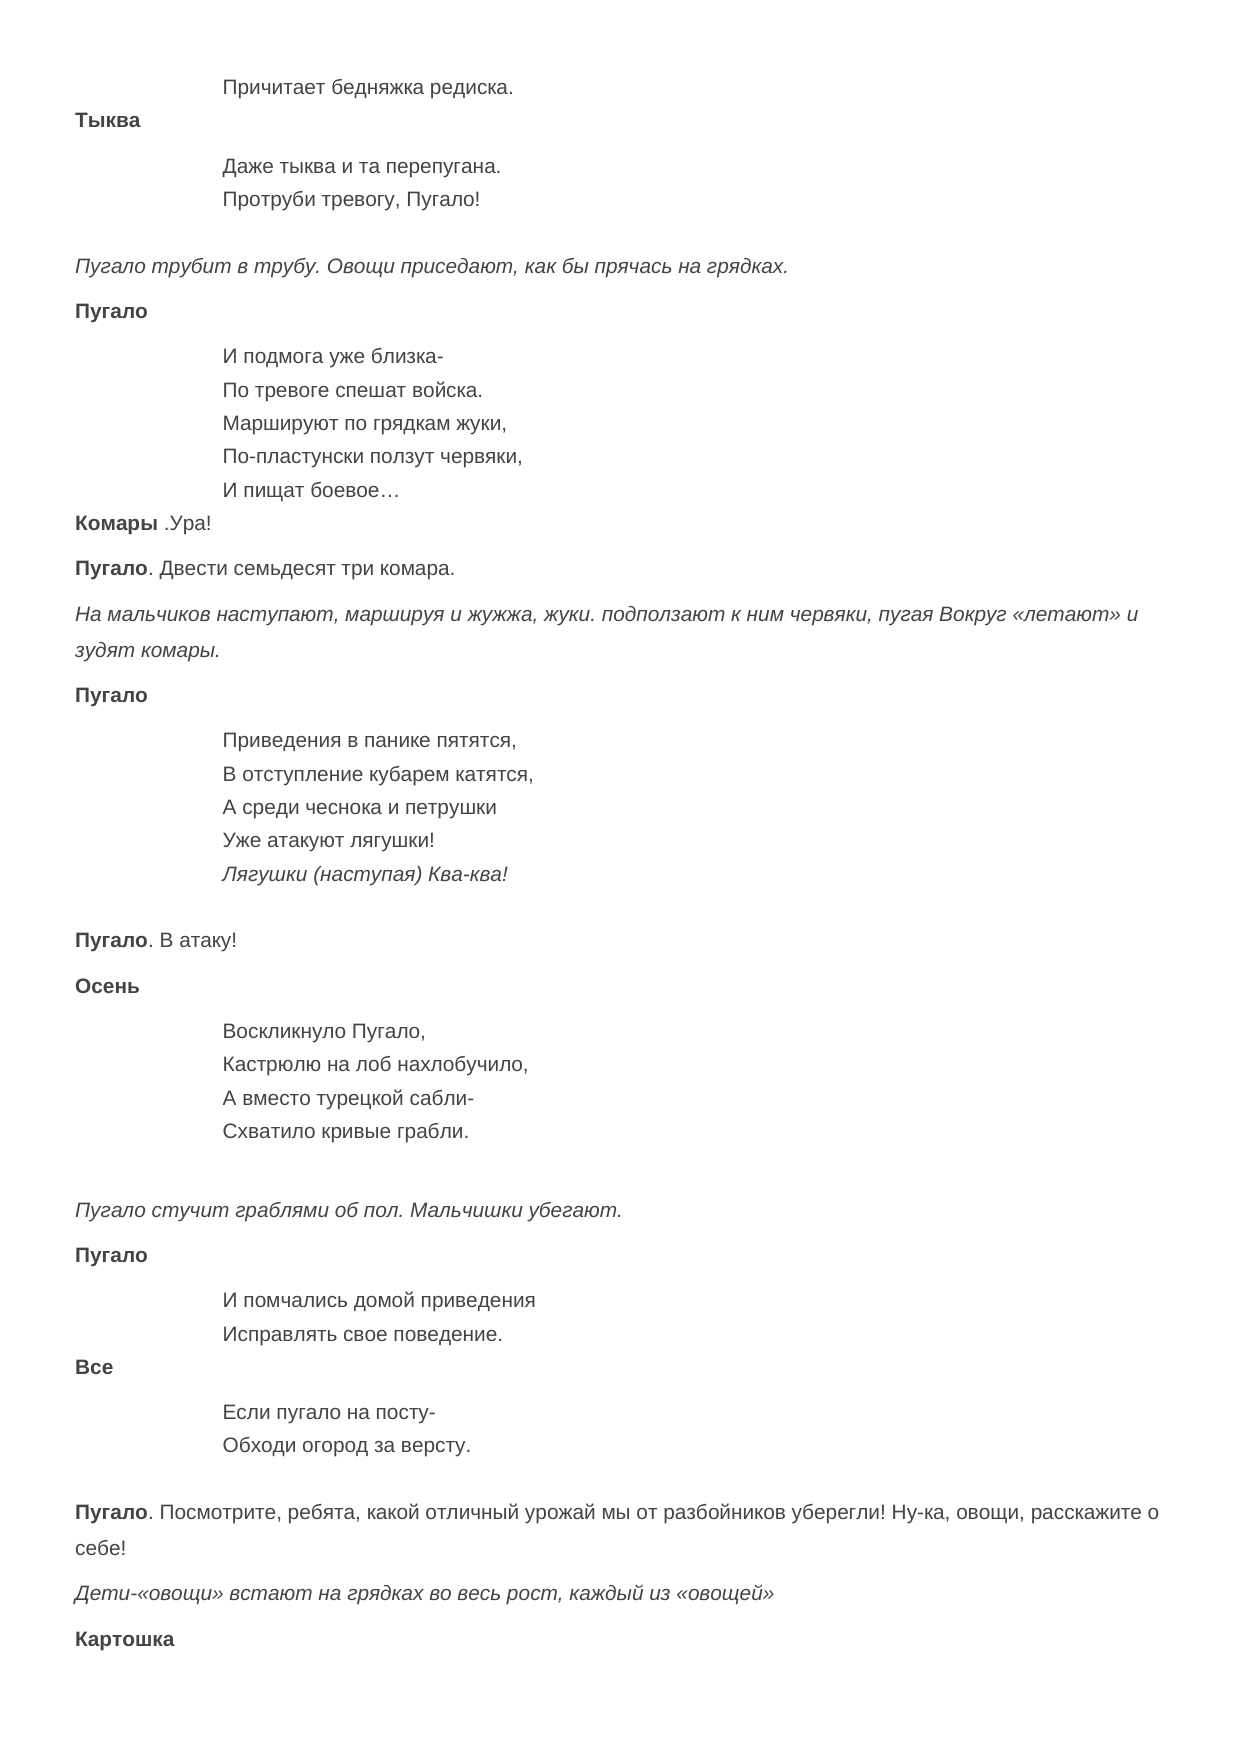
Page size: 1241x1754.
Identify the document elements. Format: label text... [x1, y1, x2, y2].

text Тыква [75, 108, 1165, 132]
text По-пластунски ползут червяки, [222, 444, 1165, 468]
text И подмога уже близка- [222, 344, 1165, 368]
text Картошка [75, 1627, 1165, 1651]
text Обходи огород за версту. [222, 1433, 1165, 1457]
text Все [75, 1355, 1165, 1379]
text По тревоге спешат войска. [222, 378, 1165, 402]
text Протруби тревогу, Пугало! [222, 187, 1165, 211]
text А вместо турецкой сабли- [222, 1085, 1165, 1109]
text Пугало. Двести семьдесят три комара. [75, 556, 1165, 580]
text Пугало. Посмотрите, ребята, какой отличный урожай мы от разбойников уберегли! Ну-ка, овощи, расскажите о себе! [75, 1500, 1165, 1560]
text Воскликнуло Пугало, [222, 1019, 1165, 1043]
text Исправлять свое поведение. [222, 1321, 1165, 1345]
text Пугало трубит в трубу. Овощи приседают, как бы прячась на грядках. [75, 254, 1165, 278]
text Уже атакуют лягушки! [222, 828, 1165, 852]
text Пугало [75, 1243, 1165, 1267]
text Комары .Ура! [75, 511, 1165, 535]
text Осень [75, 973, 1165, 997]
text Даже тыква и та перепугана. [222, 154, 1165, 178]
text Пугало стучит граблями об пол. Мальчишки убегают. [75, 1197, 1165, 1221]
text Пугало [75, 683, 1165, 707]
text В отступление кубарем катятся, [222, 761, 1165, 785]
text Пугало [75, 299, 1165, 323]
text Схватило кривые грабли. [222, 1119, 1165, 1143]
text А среди чеснока и петрушки [222, 795, 1165, 819]
text На мальчиков наступают, маршируя и жужжа, жуки. подползают к ним червяки, пугая Вокруг «летают» и зудят комары. [75, 602, 1165, 661]
text И помчались домой приведения [222, 1288, 1165, 1312]
text Маршируют по грядкам жуки, [222, 411, 1165, 435]
text Дети-«овощи» встают на грядках во весь рост, каждый из «овощей» [75, 1581, 1165, 1605]
text Кастрюлю на лоб нахлобучило, [222, 1052, 1165, 1076]
text Приведения в панике пятятся, [222, 728, 1165, 752]
text Лягушки (наступая) Ква-ква! [222, 861, 1165, 885]
text И пищат боевое… [222, 478, 1165, 502]
text Если пугало на посту- [222, 1400, 1165, 1424]
text Пугало. В атаку! [75, 928, 1165, 952]
text Причитает бедняжка редиска. [222, 75, 1165, 99]
